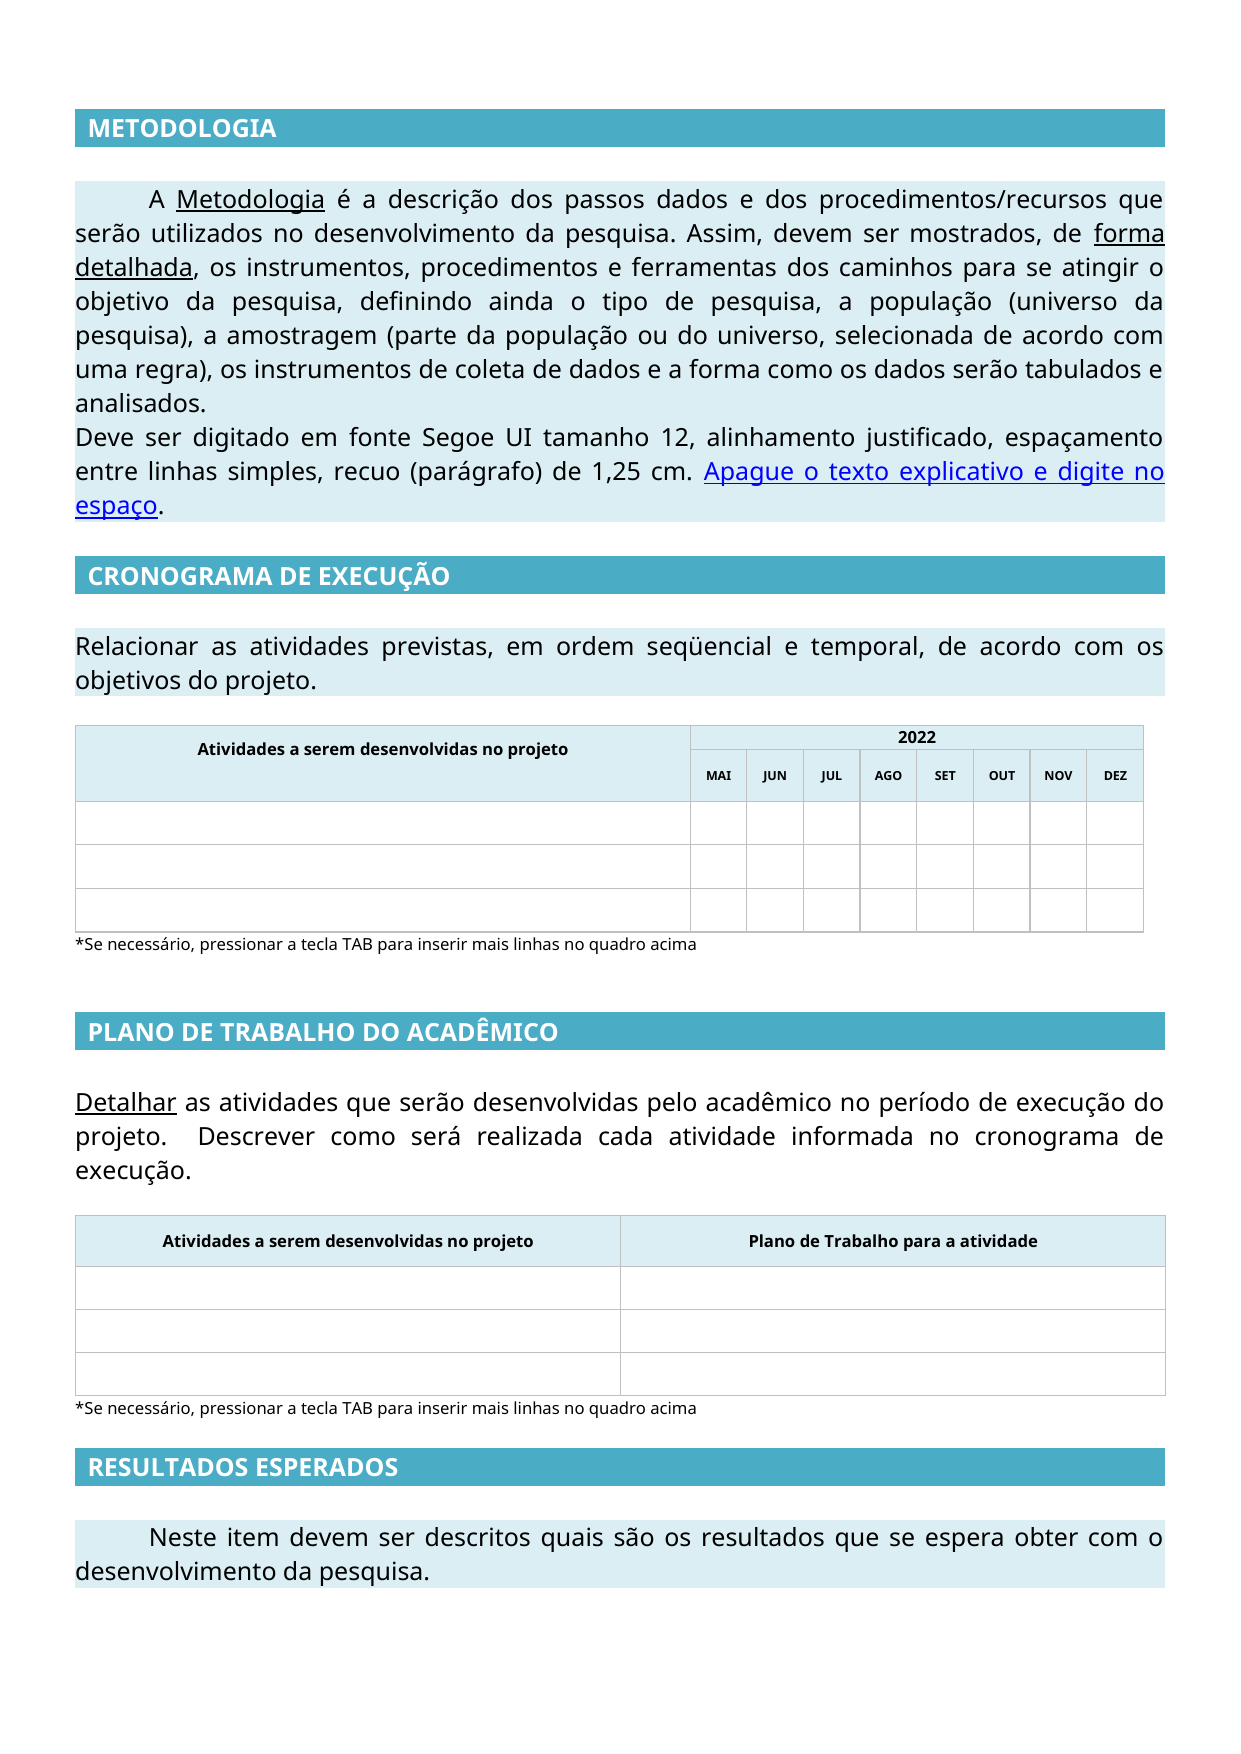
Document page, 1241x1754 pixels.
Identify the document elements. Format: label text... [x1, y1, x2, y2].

table_cell NOV [1031, 750, 1086, 801]
table_cell [76, 889, 690, 931]
table_header Atividades a serem desenvolvidas no projeto [76, 1216, 620, 1266]
table_cell SET [917, 750, 973, 801]
table_cell [691, 845, 746, 887]
table_cell [76, 1310, 620, 1352]
text Neste item devem ser descritos quais são os resultados que se espera obter com o desenvolvimento da pesquisa. [75, 1520, 1165, 1588]
table_cell [76, 1267, 620, 1308]
table_cell [76, 1353, 620, 1395]
table_cell [804, 889, 859, 931]
table_cell [974, 802, 1029, 844]
table_header Plano de Trabalho para a atividade [621, 1216, 1165, 1266]
table_cell [861, 802, 916, 844]
table_cell MAI [691, 750, 746, 801]
table_cell [917, 845, 973, 887]
table_cell [1087, 889, 1143, 931]
table_cell [804, 802, 859, 844]
table_cell [1087, 802, 1143, 844]
table_cell [1031, 889, 1086, 931]
table_header 2022 [691, 726, 1143, 749]
table_cell [621, 1353, 1165, 1395]
table_cell [804, 845, 859, 887]
table_cell [747, 889, 803, 931]
table_cell JUN [747, 750, 803, 801]
table_cell [1031, 802, 1086, 844]
table_cell [691, 889, 746, 931]
table_header RESULTADOS ESPERADOS [77, 1450, 1163, 1484]
text A Metodologia é a descrição dos passos dados e dos procedimentos/recursos que serão utilizados no desenvolvimento da pesquisa. Assim, devem ser mostrados, de forma detalhada, os instrumentos, procedimentos e ferramentas dos caminhos para se atingir o objetivo da pesquisa, definindo ainda o tipo de pesquisa, a população (universo da pesquisa), a amostragem (parte da população ou do universo, selecionada de acordo com uma regra), os instrumentos de coleta de dados e a forma como os dados serão tabulados e analisados. [75, 181, 1165, 420]
table_cell [861, 889, 916, 931]
text *Se necessário, pressionar a tecla TAB para inserir mais linhas no quadro acima [75, 932, 1165, 955]
table_cell [691, 802, 746, 844]
table_cell [1031, 845, 1086, 887]
table_cell DEZ [1087, 750, 1143, 801]
table_cell JUL [804, 750, 859, 801]
table_cell [621, 1267, 1165, 1308]
table_cell [76, 845, 690, 887]
table_cell [621, 1310, 1165, 1352]
text Relacionar as atividades previstas, em ordem seqüencial e temporal, de acordo com os objetivos do projeto. [75, 628, 1165, 696]
table_cell [1087, 845, 1143, 887]
table_cell [76, 802, 690, 844]
table_header CRONOGRAMA DE EXECUÇÃO [77, 558, 1163, 592]
table_cell [747, 802, 803, 844]
table_cell [917, 889, 973, 931]
table_header Atividades a serem desenvolvidas no projeto [76, 726, 690, 801]
table_cell [974, 889, 1029, 931]
table_cell AGO [861, 750, 916, 801]
table_header PLANO DE TRABALHO DO ACADÊMICO [77, 1014, 1163, 1048]
table_cell [974, 845, 1029, 887]
text *Se necessário, pressionar a tecla TAB para inserir mais linhas no quadro acima [75, 1396, 1165, 1419]
text Detalhar as atividades que serão desenvolvidas pelo acadêmico no período de execução do projeto. Descrever como será realizada cada atividade informada no cronograma de execução. [75, 1084, 1165, 1187]
table_cell [917, 802, 973, 844]
table_header METODOLOGIA [77, 111, 1163, 145]
table_cell [861, 845, 916, 887]
table_cell OUT [974, 750, 1029, 801]
table_cell [747, 845, 803, 887]
